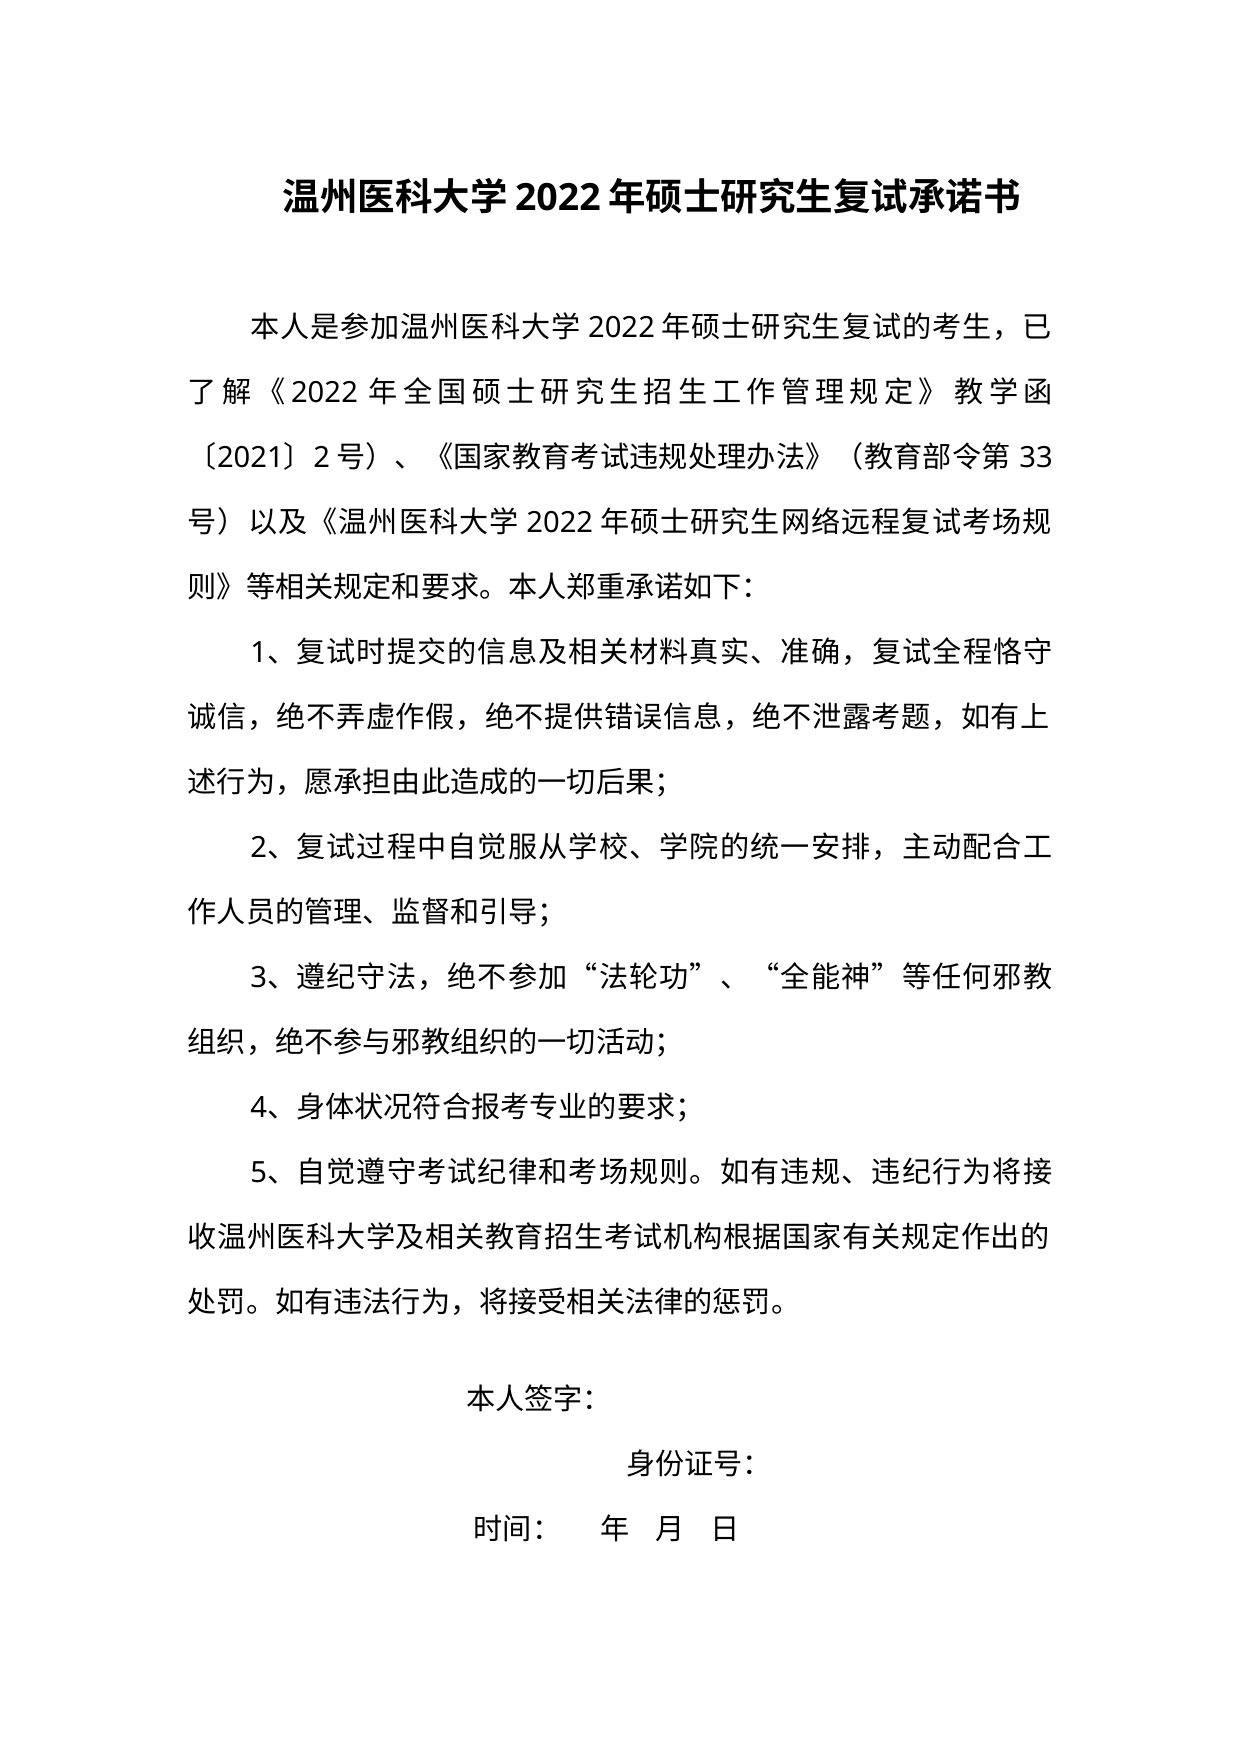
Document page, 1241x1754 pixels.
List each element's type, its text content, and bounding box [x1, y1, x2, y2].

text 本人签字： [187, 1364, 1053, 1429]
list 复试过程中自觉服从学校、学院的统一安排，主动配合工作人员的管理、监督和引导； [187, 812, 1053, 942]
list 遵纪守法，绝不参加“法轮功”、“全能神”等任何邪教组织，绝不参与邪教组织的一切活动； [187, 942, 1053, 1072]
text 身份证号： [187, 1429, 1053, 1494]
list 身体状况符合报考专业的要求； [187, 1072, 1053, 1137]
text 本人是参加温州医科大学2022年硕士研究生复试的考生，已了解《2022年全国硕士研究生招生工作管理规定》教学函〔2021〕2号）、《国家教育考试违规处理办法》（教育部令第33号）以及《温州医科大学2022年硕士研究生网络远程复试考场规则》等相关规定和要求。本人郑重承诺如下： [187, 292, 1053, 617]
text 时间： 年 月 日 [187, 1494, 1053, 1559]
list 复试时提交的信息及相关材料真实、准确，复试全程恪守诚信，绝不弄虚作假，绝不提供错误信息，绝不泄露考题，如有上述行为，愿承担由此造成的一切后果； [187, 617, 1053, 812]
list 自觉遵守考试纪律和考场规则。如有违规、违纪行为将接收温州医科大学及相关教育招生考试机构根据国家有关规定作出的处罚。如有违法行为，将接受相关法律的惩罚。 [187, 1137, 1053, 1332]
text 温州医科大学2022年硕士研究生复试承诺书 [187, 162, 1053, 227]
